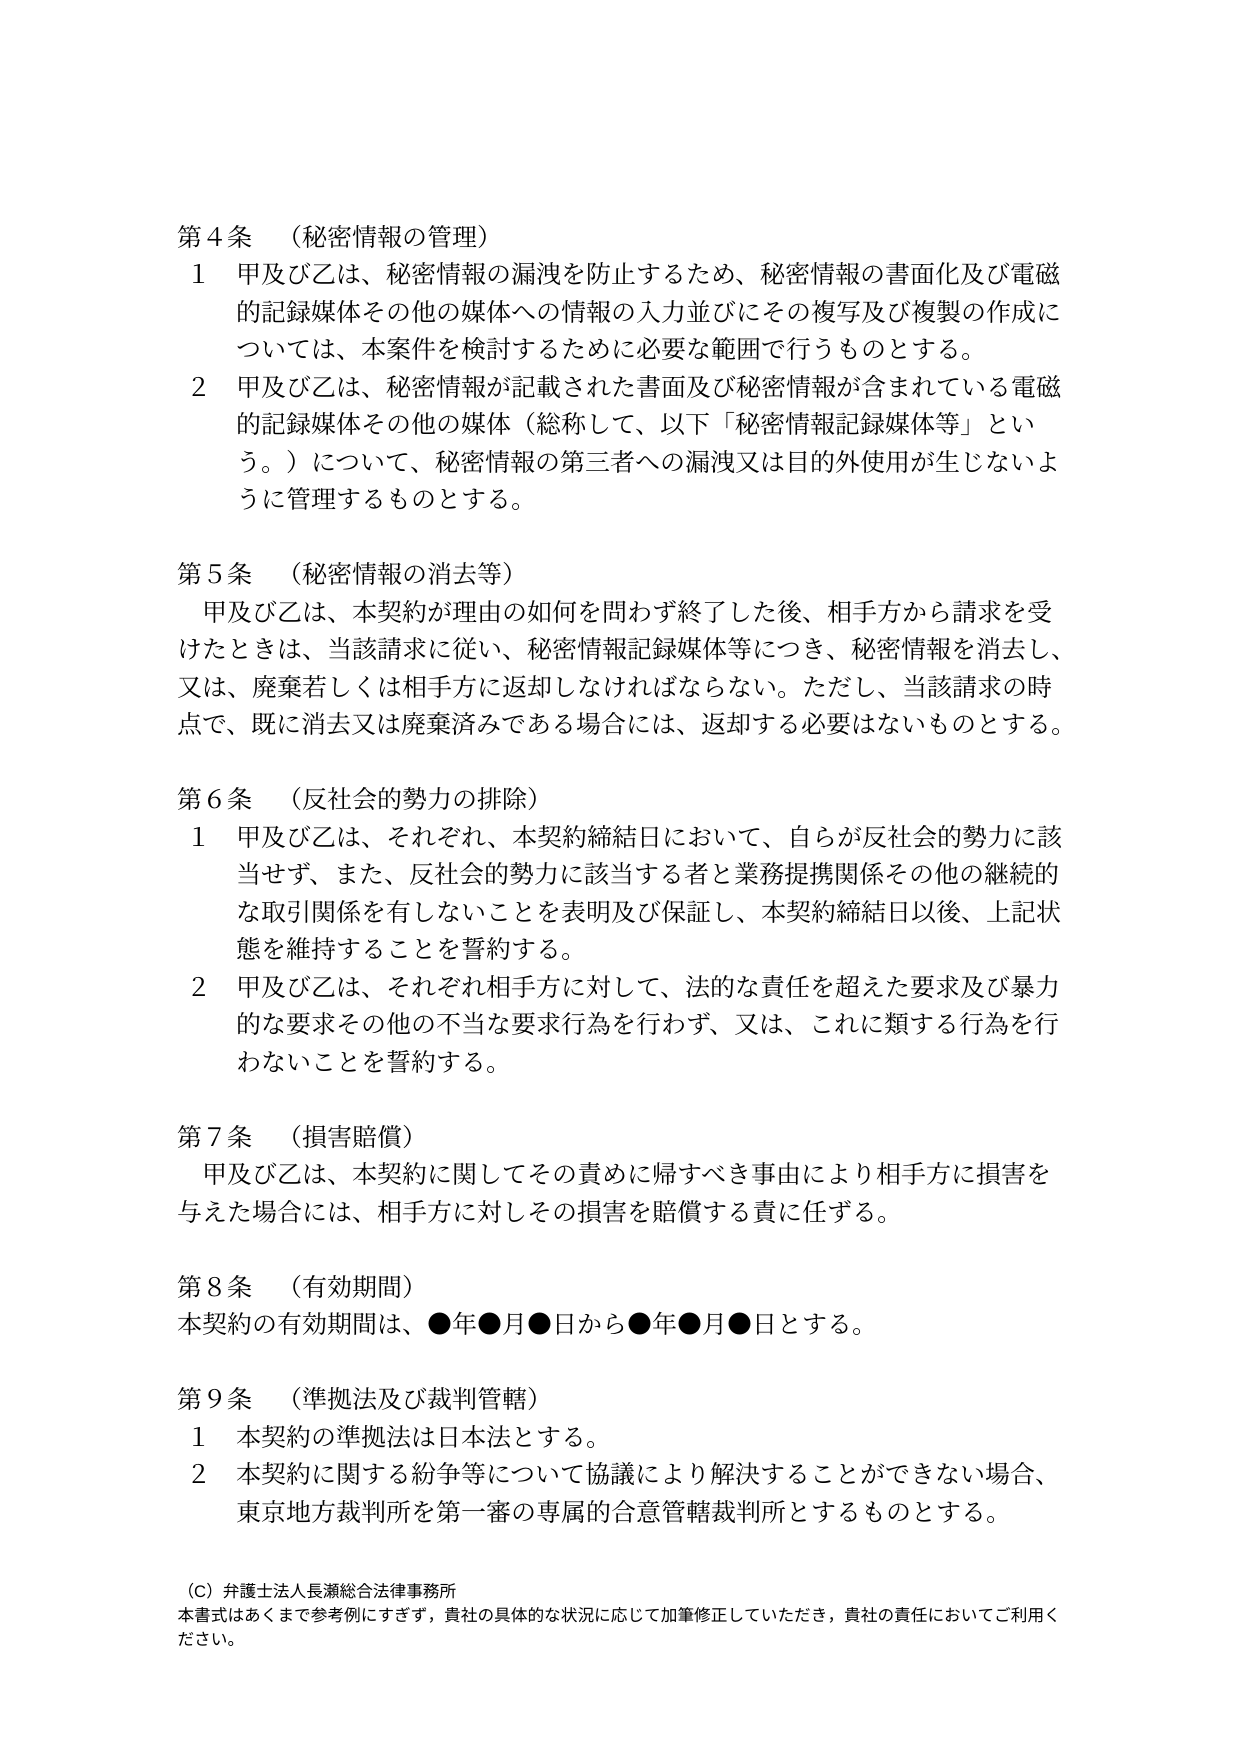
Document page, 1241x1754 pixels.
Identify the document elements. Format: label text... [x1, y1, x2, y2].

text 甲及び乙は、本契約が理由の如何を問わず終了した後、相手方から請求を受けたときは、当該請求に従い、秘密情報記録媒体等につき、秘密情報を消去し、又は、廃棄若しくは相手方に返却しなければならない。ただし、当該請求の時点で、既に消去又は廃棄済みである場合には、返却する必要はないものとする。 [177, 592, 1063, 742]
list 本契約の有効期間は、●年●月●日から●年●月●日とする。 [177, 1304, 1063, 1342]
list （有効期間） [177, 1267, 1063, 1304]
list （秘密情報の消去等） [177, 554, 1063, 592]
list （損害賠償） [177, 1117, 1063, 1154]
list （準拠法及び裁判管轄） [177, 1379, 1063, 1417]
list 本契約の準拠法は日本法とする。 [186, 1417, 1063, 1454]
list 甲及び乙は、秘密情報が記載された書面及び秘密情報が含まれている電磁的記録媒体その他の媒体（総称して、以下「秘密情報記録媒体等」という。）について、秘密情報の第三者への漏洩又は目的外使用が生じないように管理するものとする。 [186, 367, 1063, 517]
list 甲及び乙は、秘密情報の漏洩を防止するため、秘密情報の書面化及び電磁的記録媒体その他の媒体への情報の入力並びにその複写及び複製の作成については、本案件を検討するために必要な範囲で行うものとする。 [186, 254, 1063, 367]
list 本契約に関する紛争等について協議により解決することができない場合、東京地方裁判所を第一審の専属的合意管轄裁判所とするものとする。 [186, 1454, 1063, 1529]
list 甲及び乙は、それぞれ、本契約締結日において、自らが反社会的勢力に該当せず、また、反社会的勢力に該当する者と業務提携関係その他の継続的な取引関係を有しないことを表明及び保証し、本契約締結日以後、上記状態を維持することを誓約する。 [186, 817, 1063, 967]
list （反社会的勢力の排除） [177, 779, 1063, 817]
list 甲及び乙は、それぞれ相手方に対して、法的な責任を超えた要求及び暴力的な要求その他の不当な要求行為を行わず、又は、これに類する行為を行わないことを誓約する。 [186, 967, 1063, 1079]
list （秘密情報の管理） [177, 217, 1063, 254]
list 甲及び乙は、本契約に関してその責めに帰すべき事由により相手方に損害を与えた場合には、相手方に対しその損害を賠償する責に任ずる。 [177, 1154, 1063, 1229]
